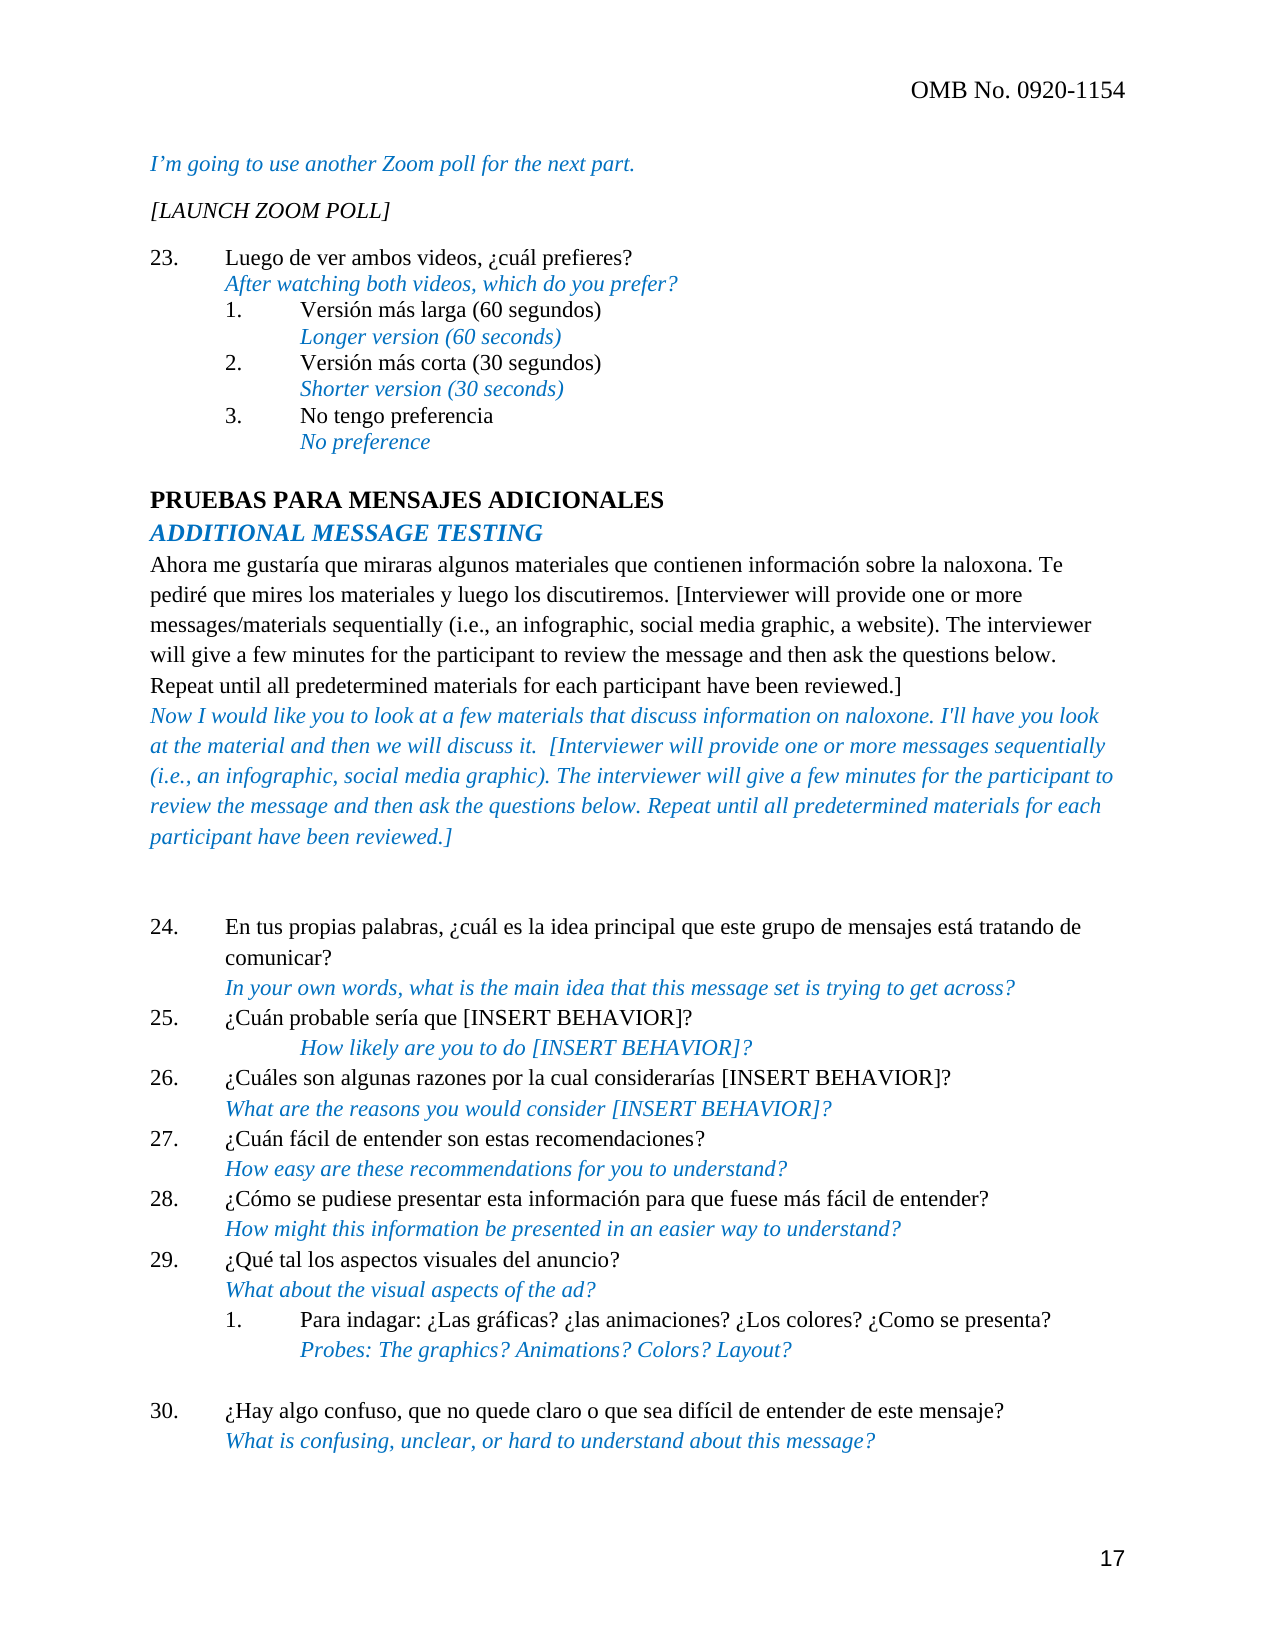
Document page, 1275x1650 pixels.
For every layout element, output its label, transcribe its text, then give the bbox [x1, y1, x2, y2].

text Ahora me gustaría que miraras algunos materiales que contienen información sobre la naloxona. Te pediré que mires los materiales y luego los discutiremos. [Interviewer will provide one or more messages/materials sequentially (i.e., an infographic, social media graphic, a website). The interviewer will give a few minutes for the participant to review the message and then ask the questions below. Repeat until all predetermined materials for each participant have been reviewed.] [150, 551, 1125, 698]
text Longer version (60 seconds) [300, 323, 1125, 349]
list No tengo preferencia [225, 402, 1125, 428]
list En tus propias palabras, ¿cuál es la idea principal que este grupo de mensajes está tratando de comunicar? [150, 913, 1125, 970]
text Shorter version (30 seconds) [300, 376, 1125, 402]
text After watching both videos, which do you prefer? [225, 270, 1125, 296]
text In your own words, what is the main idea that this message set is trying to get across? [225, 974, 1125, 1000]
list ¿Cómo se pudiese presentar esta información para que fuese más fácil de entender? [150, 1185, 1125, 1212]
text Now I would like you to look at a few materials that discuss information on naloxone. I'll have you look at the material and then we will discuss it. [Interviewer will provide one or more messages sequentially (i.e., an infographic, social media graphic). The interviewer will give a few minutes for the participant to review the message and then ask the questions below. Repeat until all predetermined materials for each participant have been reviewed.] [150, 702, 1125, 849]
text How likely are you to do [INSERT BEHAVIOR]? [300, 1034, 1125, 1061]
list Para indagar: ¿Las gráficas? ¿las animaciones? ¿Los colores? ¿Como se presenta? [225, 1306, 1125, 1332]
text What about the visual aspects of the ad? [225, 1276, 1125, 1302]
text How easy are these recommendations for you to understand? [225, 1155, 1125, 1181]
list ¿Hay algo confuso, que no quede claro o que sea difícil de entender de este mensaje? [150, 1397, 1125, 1423]
list Versión más corta (30 segundos) [225, 349, 1125, 376]
list ¿Cuán fácil de entender son estas recomendaciones? [150, 1125, 1125, 1151]
text [LAUNCH ZOOM POLL] [150, 197, 1125, 223]
list Versión más larga (60 segundos) [225, 296, 1125, 323]
list Luego de ver ambos videos, ¿cuál prefieres? [150, 244, 1125, 270]
list ¿Qué tal los aspectos visuales del anuncio? [150, 1246, 1125, 1272]
text Probes: The graphics? Animations? Colors? Layout? [300, 1336, 1125, 1363]
list ¿Cuáles son algunas razones por la cual considerarías [INSERT BEHAVIOR]? [150, 1064, 1125, 1091]
text How might this information be presented in an easier way to understand? [225, 1215, 1125, 1242]
text What is confusing, unclear, or hard to understand about this message? [225, 1427, 1125, 1453]
text No preference [300, 428, 1125, 454]
text PRUEBAS PARA MENSAJES ADICIONALES [150, 485, 1125, 513]
list ¿Cuán probable sería que [INSERT BEHAVIOR]? [150, 1004, 1125, 1030]
text ADDITIONAL MESSAGE TESTING [150, 518, 1125, 547]
text I’m going to use another Zoom poll for the next part. [150, 150, 1125, 176]
text What are the reasons you would consider [INSERT BEHAVIOR]? [225, 1094, 1125, 1121]
